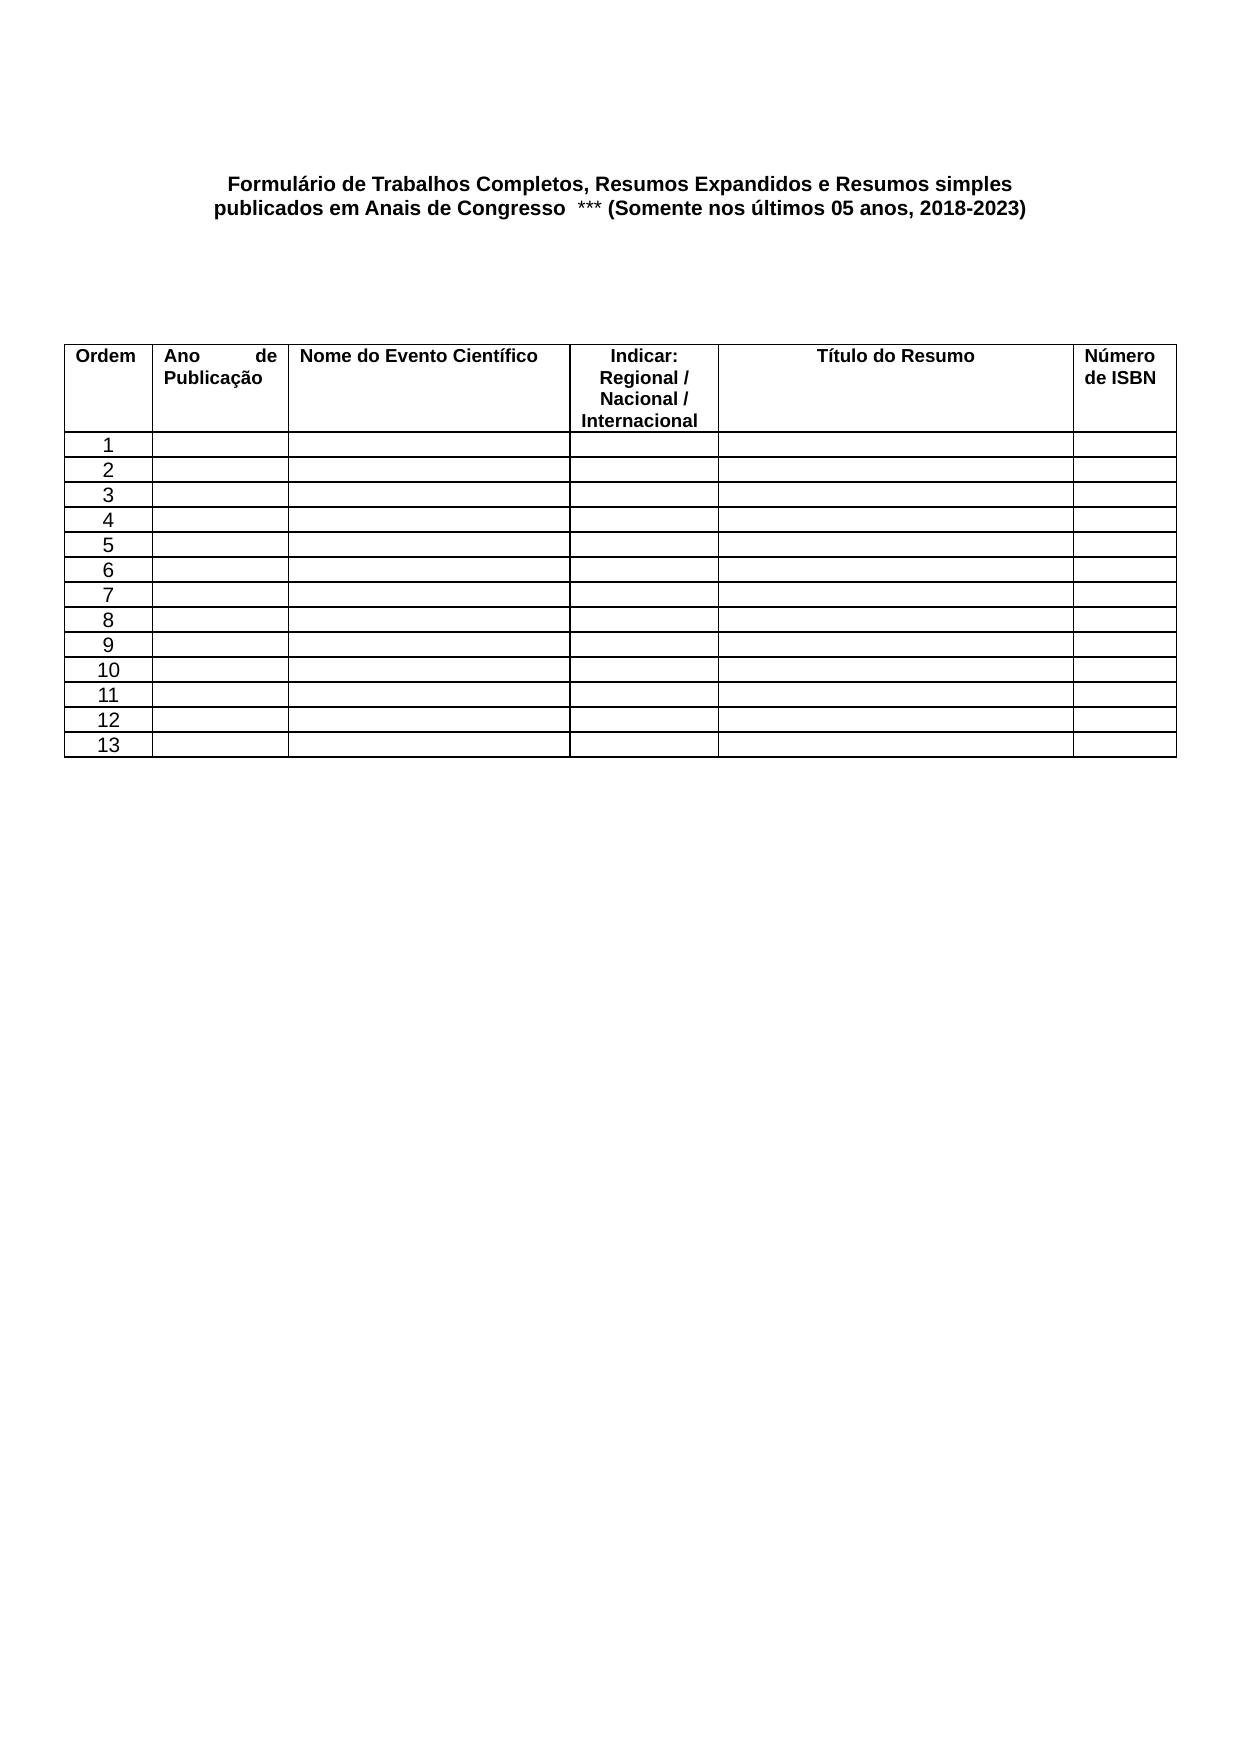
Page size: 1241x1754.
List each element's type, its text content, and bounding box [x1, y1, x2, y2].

table_cell [1074, 508, 1176, 531]
table_cell [1074, 583, 1176, 606]
table_cell [153, 733, 288, 756]
table_cell 6 [65, 558, 152, 581]
table_cell [571, 458, 718, 481]
table_cell [571, 558, 718, 581]
table_cell [719, 608, 1073, 631]
table_cell [289, 583, 569, 606]
table_cell 11 [65, 683, 152, 706]
table_cell [153, 508, 288, 531]
table_cell [153, 633, 288, 656]
table_cell [153, 558, 288, 581]
table_header Nome do Evento Científico [289, 345, 569, 431]
table_cell [719, 708, 1073, 731]
table_cell [571, 533, 718, 556]
table_cell [1074, 658, 1176, 681]
table_cell [719, 683, 1073, 706]
table_cell [153, 683, 288, 706]
table_cell [571, 508, 718, 531]
table_cell [289, 508, 569, 531]
table_cell [1074, 533, 1176, 556]
table_cell [571, 733, 718, 756]
table_cell [719, 508, 1073, 531]
table_cell [289, 458, 569, 481]
table_cell [719, 658, 1073, 681]
table_cell [289, 733, 569, 756]
table_cell [153, 483, 288, 506]
table_cell [153, 458, 288, 481]
table_cell [1074, 608, 1176, 631]
table_cell [719, 583, 1073, 606]
table_cell [571, 658, 718, 681]
table_cell [1074, 433, 1176, 456]
table_cell [719, 733, 1073, 756]
table_cell [289, 633, 569, 656]
table_cell 10 [65, 658, 152, 681]
table_cell [153, 533, 288, 556]
table_header Número de ISBN [1074, 345, 1176, 431]
table_cell [289, 433, 569, 456]
table_header Ano de Publicação [153, 345, 288, 431]
table_cell [571, 608, 718, 631]
table_cell 9 [65, 633, 152, 656]
table_cell [719, 433, 1073, 456]
table_cell [1074, 633, 1176, 656]
table_cell [289, 658, 569, 681]
table_cell [289, 683, 569, 706]
table_cell 7 [65, 583, 152, 606]
table_cell [719, 633, 1073, 656]
table_cell 12 [65, 708, 152, 731]
table_cell [289, 708, 569, 731]
table_cell [153, 433, 288, 456]
table_cell [571, 583, 718, 606]
table_cell [1074, 558, 1176, 581]
table_cell 4 [65, 508, 152, 531]
table_cell [153, 708, 288, 731]
table_cell [153, 658, 288, 681]
table_cell [153, 608, 288, 631]
table_cell [289, 483, 569, 506]
table_cell [571, 683, 718, 706]
table_cell 2 [65, 458, 152, 481]
table_cell [571, 633, 718, 656]
table_cell [571, 483, 718, 506]
table_cell 13 [65, 733, 152, 756]
table_cell [1074, 458, 1176, 481]
table_cell [289, 558, 569, 581]
table_cell [153, 583, 288, 606]
table_cell [719, 533, 1073, 556]
table_cell 8 [65, 608, 152, 631]
table_header Ordem [65, 345, 152, 431]
table_cell 5 [65, 533, 152, 556]
table_cell [719, 558, 1073, 581]
text Formulário de Trabalhos Completos, Resumos Expandidos e Resumos simples publicados em Anais de Congresso *** (Somente nos últimos 05 anos, 2018-2023) [177, 172, 1063, 219]
table_cell [1074, 483, 1176, 506]
table_header Título do Resumo [719, 345, 1073, 431]
table_cell [571, 708, 718, 731]
table_cell [571, 433, 718, 456]
table_cell [719, 483, 1073, 506]
table_cell [289, 608, 569, 631]
table_cell [1074, 733, 1176, 756]
table_cell [719, 458, 1073, 481]
table_header Indicar: Regional / Nacional / Internacional [571, 345, 718, 431]
table_cell [1074, 683, 1176, 706]
table_cell [289, 533, 569, 556]
table_cell 1 [65, 433, 152, 456]
table_cell [1074, 708, 1176, 731]
table_cell 3 [65, 483, 152, 506]
